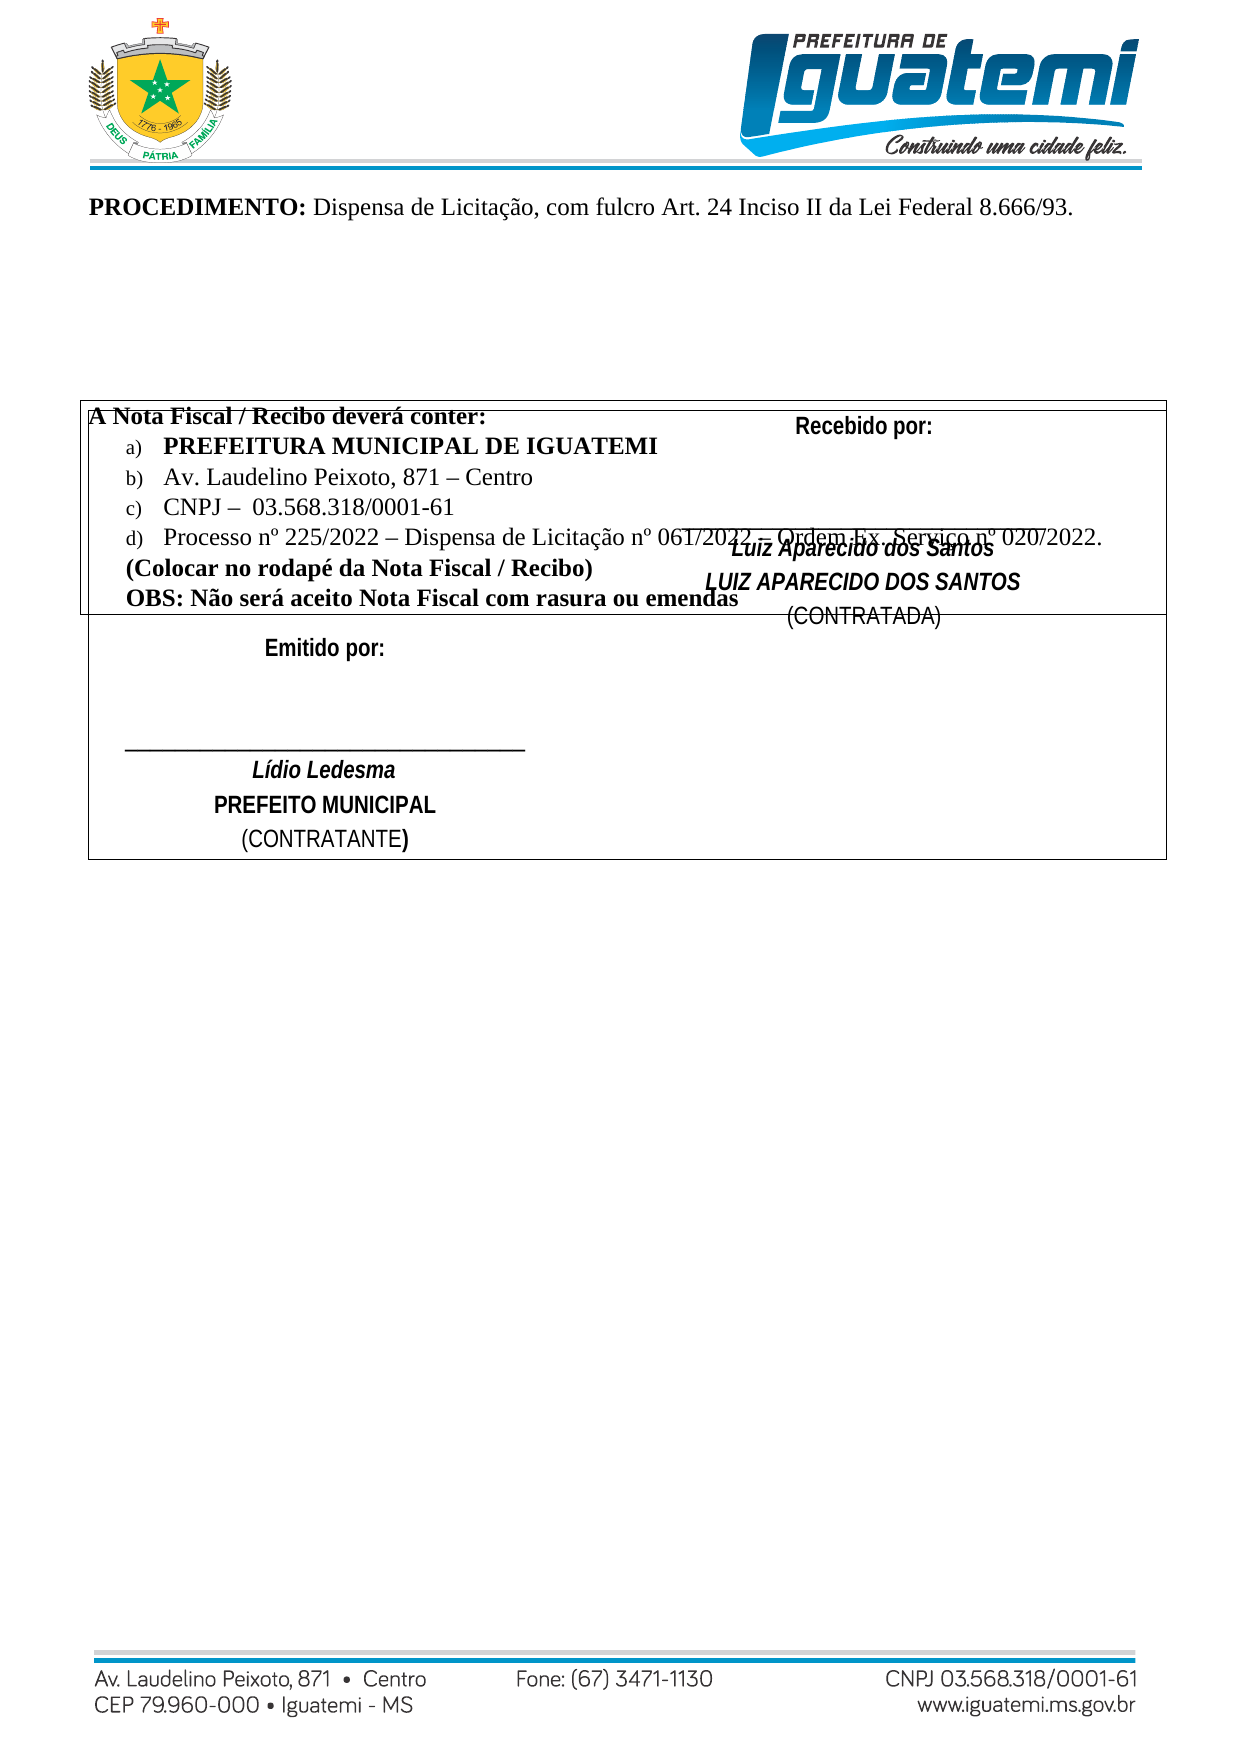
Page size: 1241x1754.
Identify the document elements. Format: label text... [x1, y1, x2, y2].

table_cell ________________________________ Lídio Ledesma PREFEITO MUNICIPAL (CONTRATANTE) [89, 663, 561, 859]
table_header Emitido por: [89, 615, 561, 663]
table_header A Nota Fiscal / Recibo deverá conter: PREFEITURA MUNICIPAL DE IGUATEMI Av. Laudelino Peixoto, 871 – Centro CNPJ – 03.568.318/0001-61 Processo nº 225/2022 – Dispensa de Licitação nº 061/2022 – Ordem Ex. Serviço nº 020/2022. (Colocar no rodapé da Nota Fiscal / Recibo) OBS: Não será aceito Nota Fiscal com rasura ou emendas [81, 401, 1166, 613]
table_header Recebido por: ________________________________ Luiz Aparecido dos Santos LUIZ APARECIDO DOS SANTOS (CONTRATADA) [561, 615, 1166, 859]
text PROCEDIMENTO: Dispensa de Licitação, com fulcro Art. 24 Inciso II da Lei Federal 8.666/93. [89, 192, 1140, 221]
